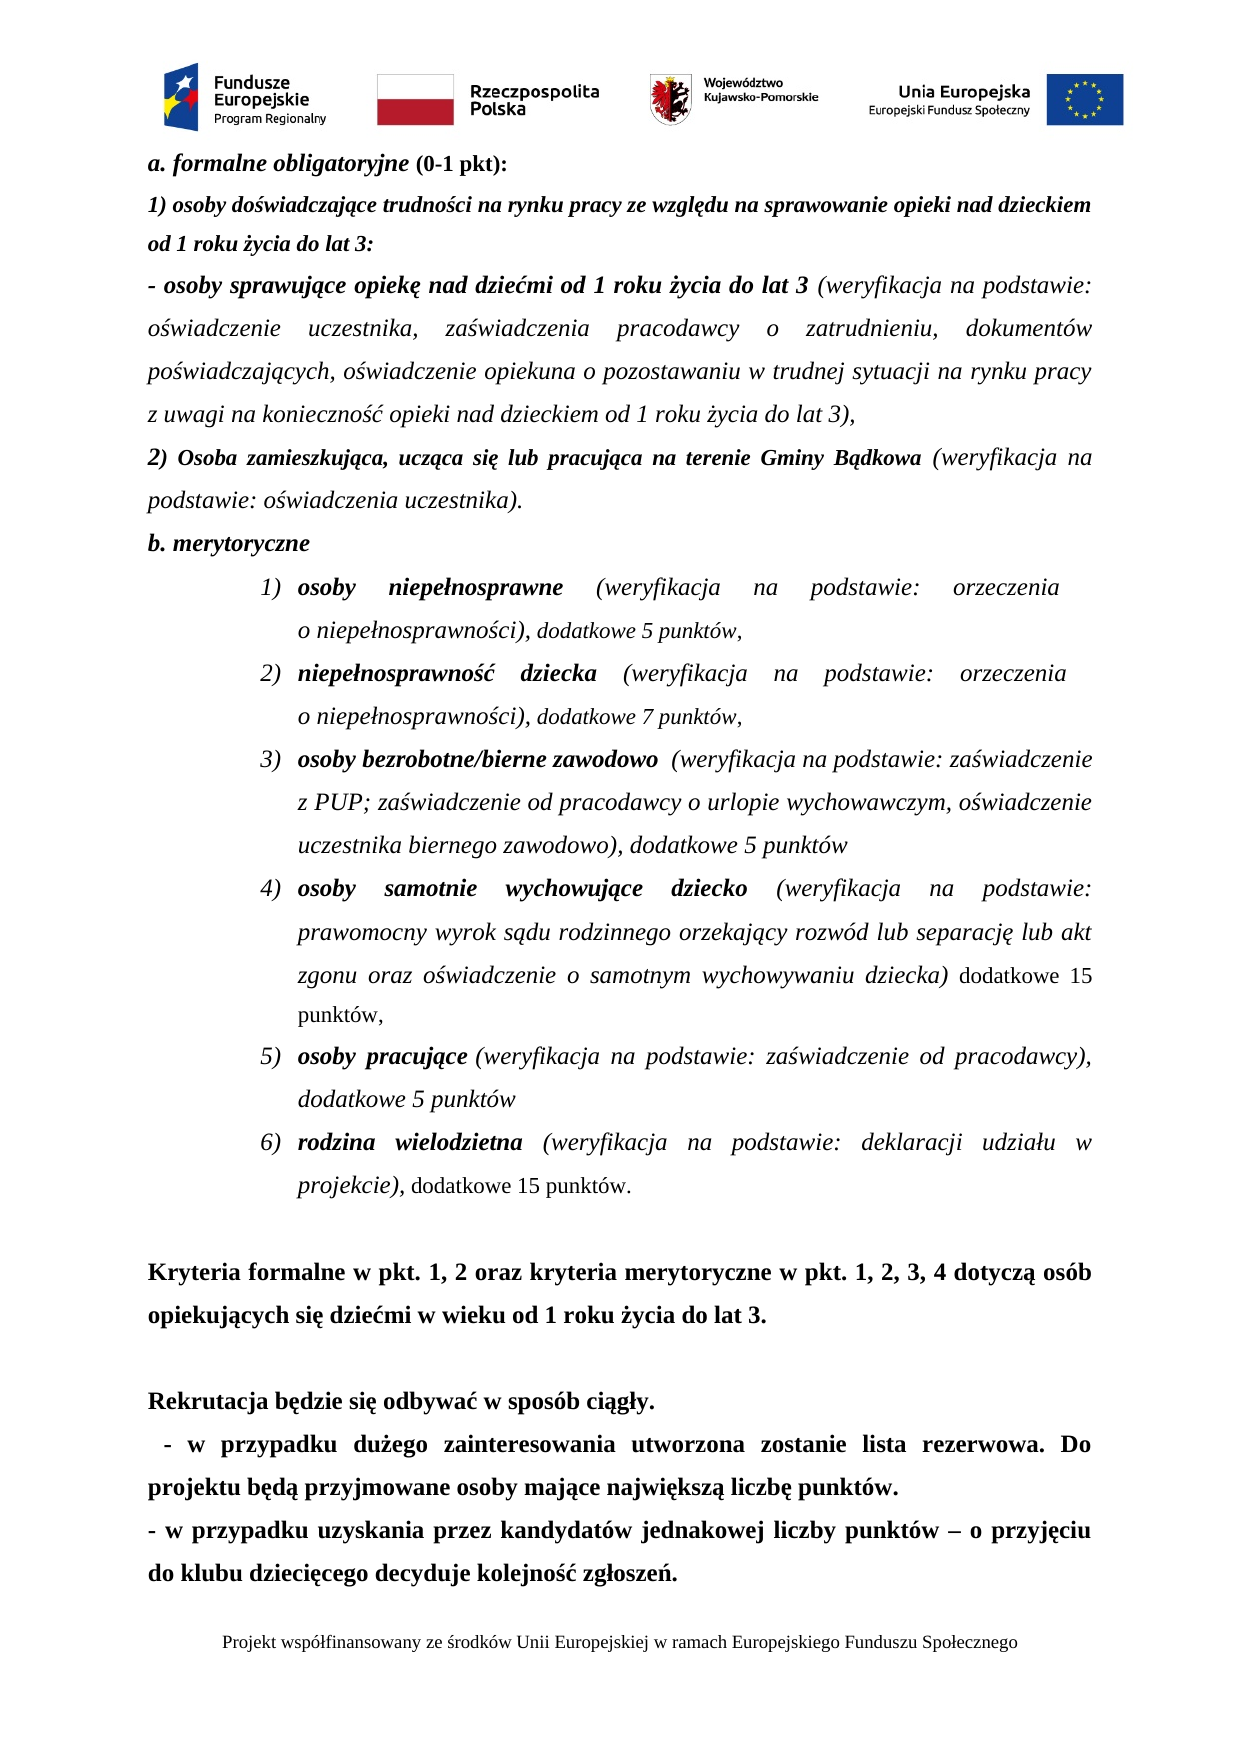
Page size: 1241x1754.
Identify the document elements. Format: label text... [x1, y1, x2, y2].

list - w przypadku dużego zainteresowania utworzona zostanie lista rezerwowa. Do projektu będą przyjmowane osoby mające największą liczbę punktów. [148, 1429, 1093, 1501]
text Kryteria formalne w pkt. 1, 2 oraz kryteria merytoryczne w pkt. 1, 2, 3, 4 dotyczą osób opiekujących się dziećmi w wieku od 1 roku życia do lat 3. [148, 1257, 1093, 1328]
list rodzina wielodzietna (weryfikacja na podstawie: deklaracji udziału w projekcie), dodatkowe 15 punktów. [260, 1127, 1093, 1199]
text 1) osoby doświadczające trudności na rynku pracy ze względu na sprawowanie opieki nad dzieckiem od 1 roku życia do lat 3: [148, 191, 1093, 257]
list osoby pracujące (weryfikacja na podstawie: zaświadczenie od pracodawcy), dodatkowe 5 punktów [260, 1041, 1093, 1113]
list osoby bezrobotne/bierne zawodowo (weryfikacja na podstawie: zaświadczenie z PUP; zaświadczenie od pracodawcy o urlopie wychowawczym, oświadczenie uczestnika biernego zawodowo), dodatkowe 5 punktów [260, 744, 1093, 859]
list osoby niepełnosprawne (weryfikacja na podstawie: orzeczenia o niepełnosprawności), dodatkowe 5 punktów, [260, 572, 1093, 643]
list niepełnosprawność dziecka (weryfikacja na podstawie: orzeczenia o niepełnosprawności), dodatkowe 7 punktów, [260, 658, 1093, 730]
list Rekrutacja będzie się odbywać w sposób ciągły. [148, 1386, 1093, 1415]
text b. merytoryczne [148, 528, 1093, 557]
picture [147, 45, 1139, 147]
list osoby samotnie wychowujące dziecko (weryfikacja na podstawie: prawomocny wyrok sądu rodzinnego orzekający rozwód lub separację lub akt zgonu oraz oświadczenie o samotnym wychowywaniu dziecka) dodatkowe 15 punktów, [260, 873, 1093, 1028]
list - w przypadku uzyskania przez kandydatów jednakowej liczby punktów – o przyjęciu do klubu dziecięcego decyduje kolejność zgłoszeń. [148, 1515, 1093, 1587]
text - osoby sprawujące opiekę nad dziećmi od 1 roku życia do lat 3 (weryfikacja na podstawie: oświadczenie uczestnika, zaświadczenia pracodawcy o zatrudnieniu, dokumentów poświadczających, oświadczenie opiekuna o pozostawaniu w trudnej sytuacji na rynku pracy z uwagi na konieczność opieki nad dzieckiem od 1 roku życia do lat 3), [148, 270, 1093, 428]
text a. formalne obligatoryjne (0-1 pkt): [148, 148, 1093, 176]
text 2) Osoba zamieszkująca, ucząca się lub pracująca na terenie Gminy Bądkowa (weryfikacja na podstawie: oświadczenia uczestnika). [148, 442, 1093, 514]
